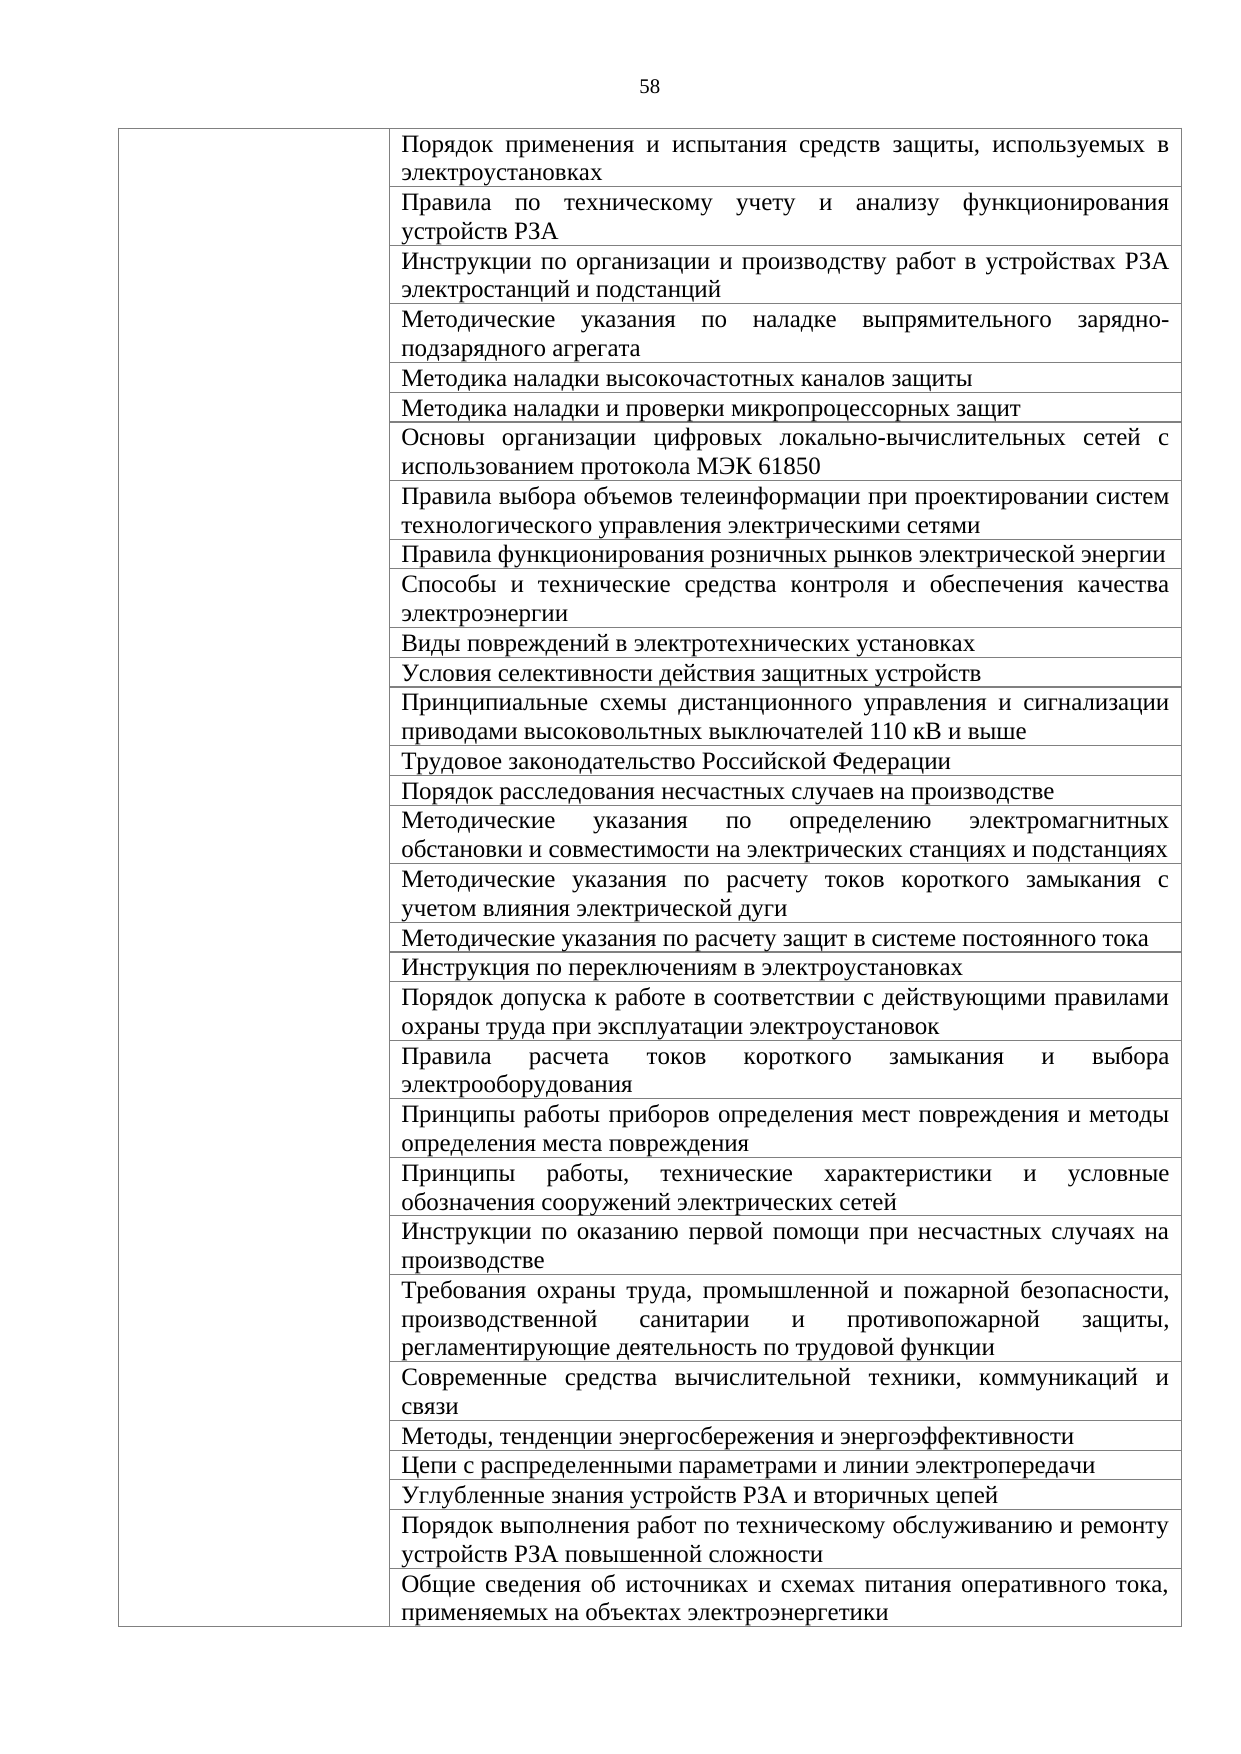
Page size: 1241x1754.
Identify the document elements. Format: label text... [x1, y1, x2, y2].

table_cell Условия селективности действия защитных устройств [390, 658, 1181, 686]
table_cell Порядок расследования несчастных случаев на производстве [390, 776, 1181, 804]
table_cell Методы, тенденции энергосбережения и энергоэффективности [390, 1421, 1181, 1449]
table_cell Порядок допуска к работе в соответствии с действующими правилами охраны труда при эксплуатации электроустановок [390, 982, 1181, 1040]
table_cell Инструкции по организации и производству работ в устройствах РЗА электростанций и подстанций [390, 246, 1181, 303]
table_cell Правила по техническому учету и анализу функционирования устройств РЗА [390, 187, 1181, 245]
table_cell Принципы работы, технические характеристики и условные обозначения сооружений электрических сетей [390, 1158, 1181, 1215]
table_cell Виды повреждений в электротехнических установках [390, 628, 1181, 657]
table_cell Методические указания по расчету защит в системе постоянного тока [390, 923, 1181, 951]
table_cell Принципиальные схемы дистанционного управления и сигнализации приводами высоковольтных выключателей 110 кВ и выше [390, 688, 1181, 745]
table_cell Цепи с распределенными параметрами и линии электропередачи [390, 1451, 1181, 1479]
table_cell Порядок выполнения работ по техническому обслуживанию и ремонту устройств РЗА повышенной сложности [390, 1510, 1181, 1568]
table_cell Требования охраны труда, промышленной и пожарной безопасности, производственной санитарии и противопожарной защиты, регламентирующие деятельность по трудовой функции [390, 1275, 1181, 1361]
table_cell Правила выбора объемов телеинформации при проектировании систем технологического управления электрическими сетями [390, 481, 1181, 538]
table_cell Принципы работы приборов определения мест повреждения и методы определения места повреждения [390, 1099, 1181, 1157]
table_cell Методические указания по расчету токов короткого замыкания с учетом влияния электрической дуги [390, 864, 1181, 922]
table_cell Правила расчета токов короткого замыкания и выбора электрооборудования [390, 1041, 1181, 1098]
table_cell Трудовое законодательство Российской Федерации [390, 746, 1181, 775]
table_cell Методические указания по наладке выпрямительного зарядно-подзарядного агрегата [390, 304, 1181, 362]
table_cell Основы организации цифровых локально-вычислительных сетей с использованием протокола МЭК 61850 [390, 423, 1181, 480]
table_cell Общие сведения об источниках и схемах питания оперативного тока, применяемых на объектах электроэнергетики [390, 1569, 1181, 1626]
table_cell Методика наладки и проверки микропроцессорных защит [390, 393, 1181, 421]
table_cell Инструкции по оказанию первой помощи при несчастных случаях на производстве [390, 1216, 1181, 1274]
table_cell Современные средства вычислительной техники, коммуникаций и связи [390, 1362, 1181, 1420]
table_cell Методические указания по определению электромагнитных обстановки и совместимости на электрических станциях и подстанциях [390, 806, 1181, 863]
table_cell Способы и технические средства контроля и обеспечения качества электроэнергии [390, 569, 1181, 627]
table_cell Инструкция по переключениям в электроустановках [390, 953, 1181, 981]
table_cell Порядок применения и испытания средств защиты, используемых в электроустановках [390, 129, 1181, 186]
table_cell Правила функционирования розничных рынков электрической энергии [390, 540, 1181, 568]
table_cell Методика наладки высокочастотных каналов защиты [390, 363, 1181, 392]
table_cell Углубленные знания устройств РЗА и вторичных цепей [390, 1480, 1181, 1509]
